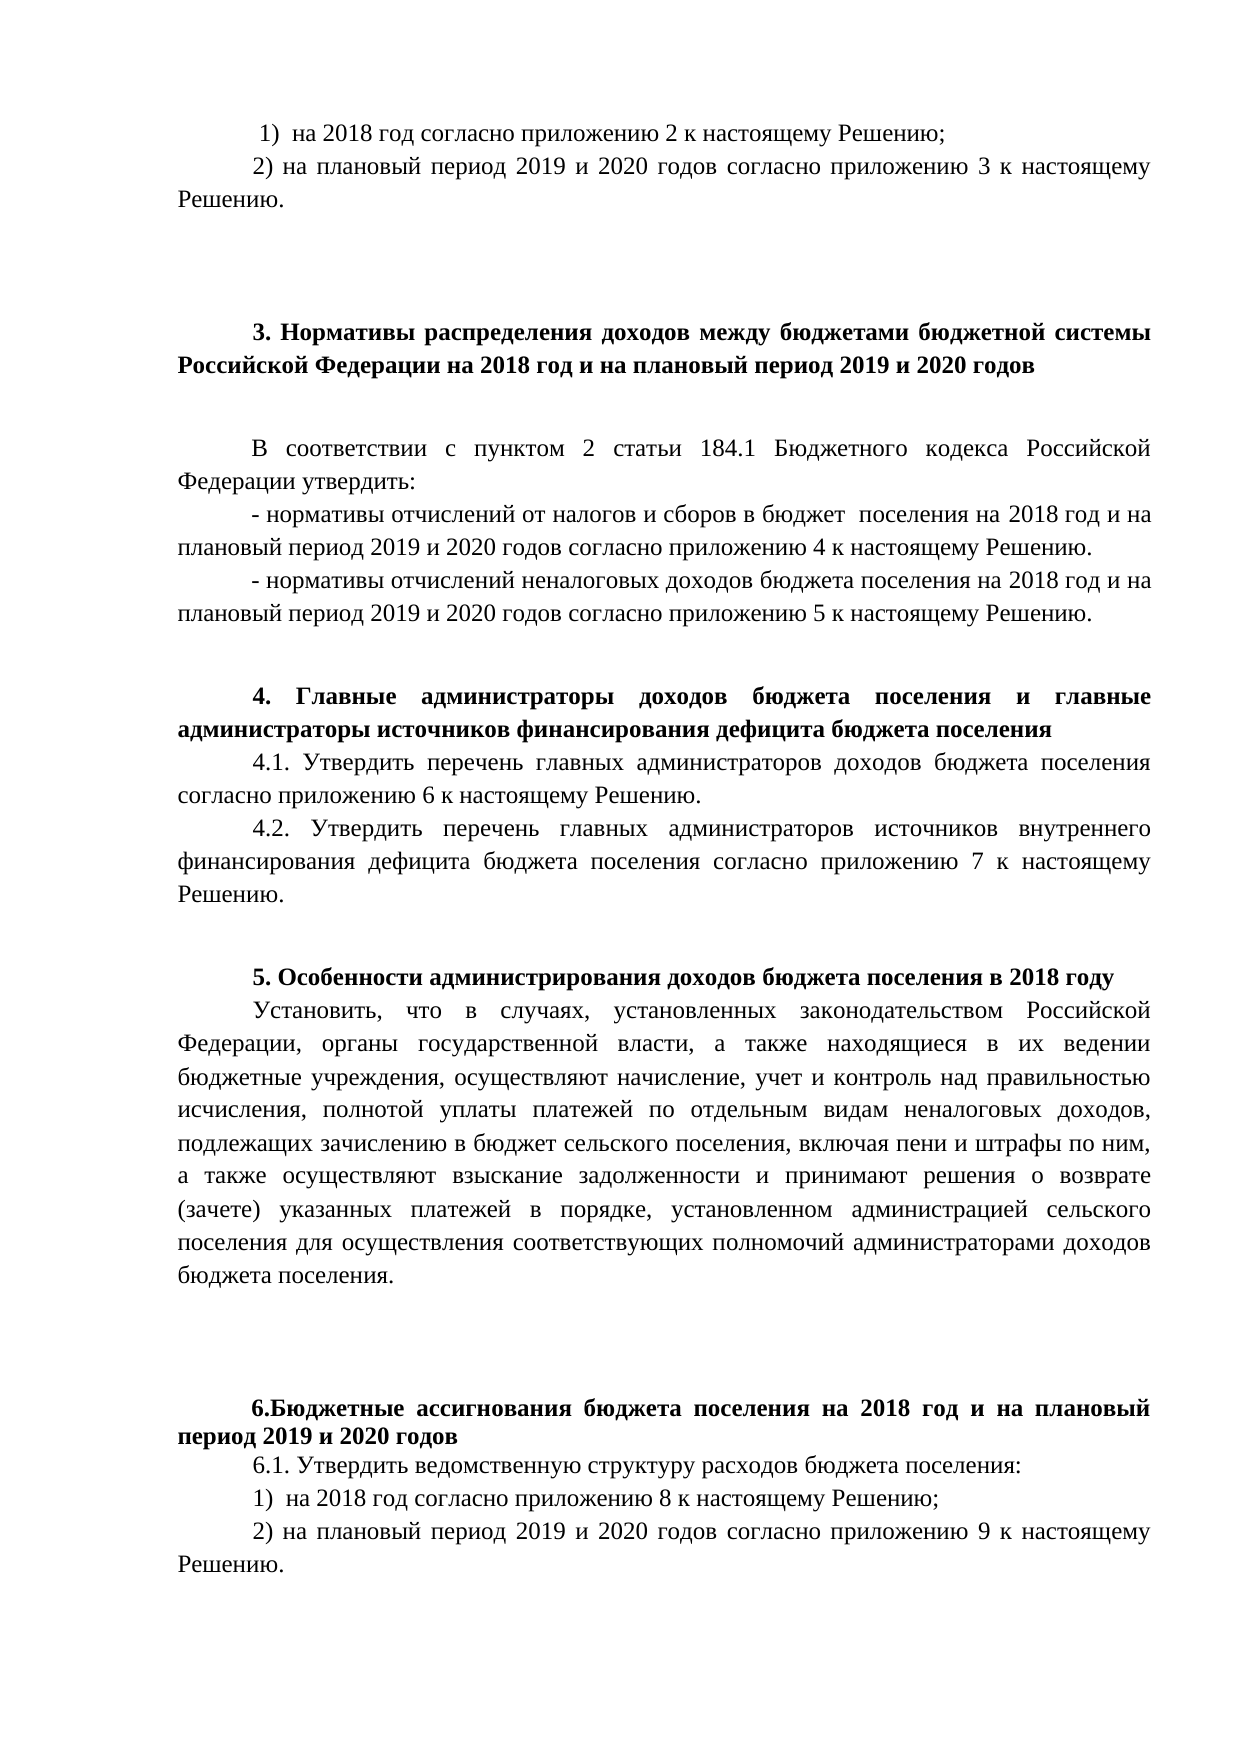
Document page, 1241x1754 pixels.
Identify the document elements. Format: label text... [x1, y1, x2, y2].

text 4.1. Утвердить перечень главных администраторов доходов бюджета поселения согласно приложению 6 к настоящему Решению. [177, 747, 1152, 809]
text 2) на плановый период 2019 и 2020 годов согласно приложению 9 к настоящему Решению. [177, 1516, 1152, 1578]
text - нормативы отчислений от налогов и сборов в бюджет поселения на 2018 год и на плановый период 2019 и 2020 годов согласно приложению 4 к настоящему Решению. [177, 499, 1152, 561]
text 1) на 2018 год согласно приложению 2 к настоящему Решению; [177, 118, 1152, 147]
text В соответствии с пунктом 2 статьи 184.1 Бюджетного кодекса Российской Федерации утвердить: [177, 433, 1152, 495]
text - нормативы отчислений неналоговых доходов бюджета поселения на 2018 год и на плановый период 2019 и 2020 годов согласно приложению 5 к настоящему Решению. [177, 565, 1152, 627]
text 4. Главные администраторы доходов бюджета поселения и главные администраторы источников финансирования дефицита бюджета поселения [177, 681, 1152, 743]
text 2) на плановый период 2019 и 2020 годов согласно приложению 3 к настоящему Решению. [177, 151, 1152, 213]
text 1) на 2018 год согласно приложению 8 к настоящему Решению; [177, 1483, 1152, 1512]
text 5. Особенности администрирования доходов бюджета поселения в 2018 году [177, 962, 1152, 991]
text 6.Бюджетные ассигнования бюджета поселения на 2018 год и на плановый период 2019 и 2020 годов [177, 1393, 1152, 1450]
text 6.1. Утвердить ведомственную структуру расходов бюджета поселения: [177, 1450, 1152, 1479]
text 3. Нормативы распределения доходов между бюджетами бюджетной системы Российской Федерации на 2018 год и на плановый период 2019 и 2020 годов [177, 317, 1152, 379]
text Установить, что в случаях, установленных законодательством Российской Федерации, органы государственной власти, а также находящиеся в их ведении бюджетные учреждения, осуществляют начисление, учет и контроль над правильностью исчисления, полнотой уплаты платежей по отдельным видам неналоговых доходов, подлежащих зачислению в бюджет сельского поселения, включая пени и штрафы по ним, а также осуществляют взыскание задолженности и принимают решения о возврате (зачете) указанных платежей в порядке, установленном администрацией сельского поселения для осуществления соответствующих полномочий администраторами доходов бюджета поселения. [177, 996, 1152, 1288]
text 4.2. Утвердить перечень главных администраторов источников внутреннего финансирования дефицита бюджета поселения согласно приложению 7 к настоящему Решению. [177, 813, 1152, 908]
